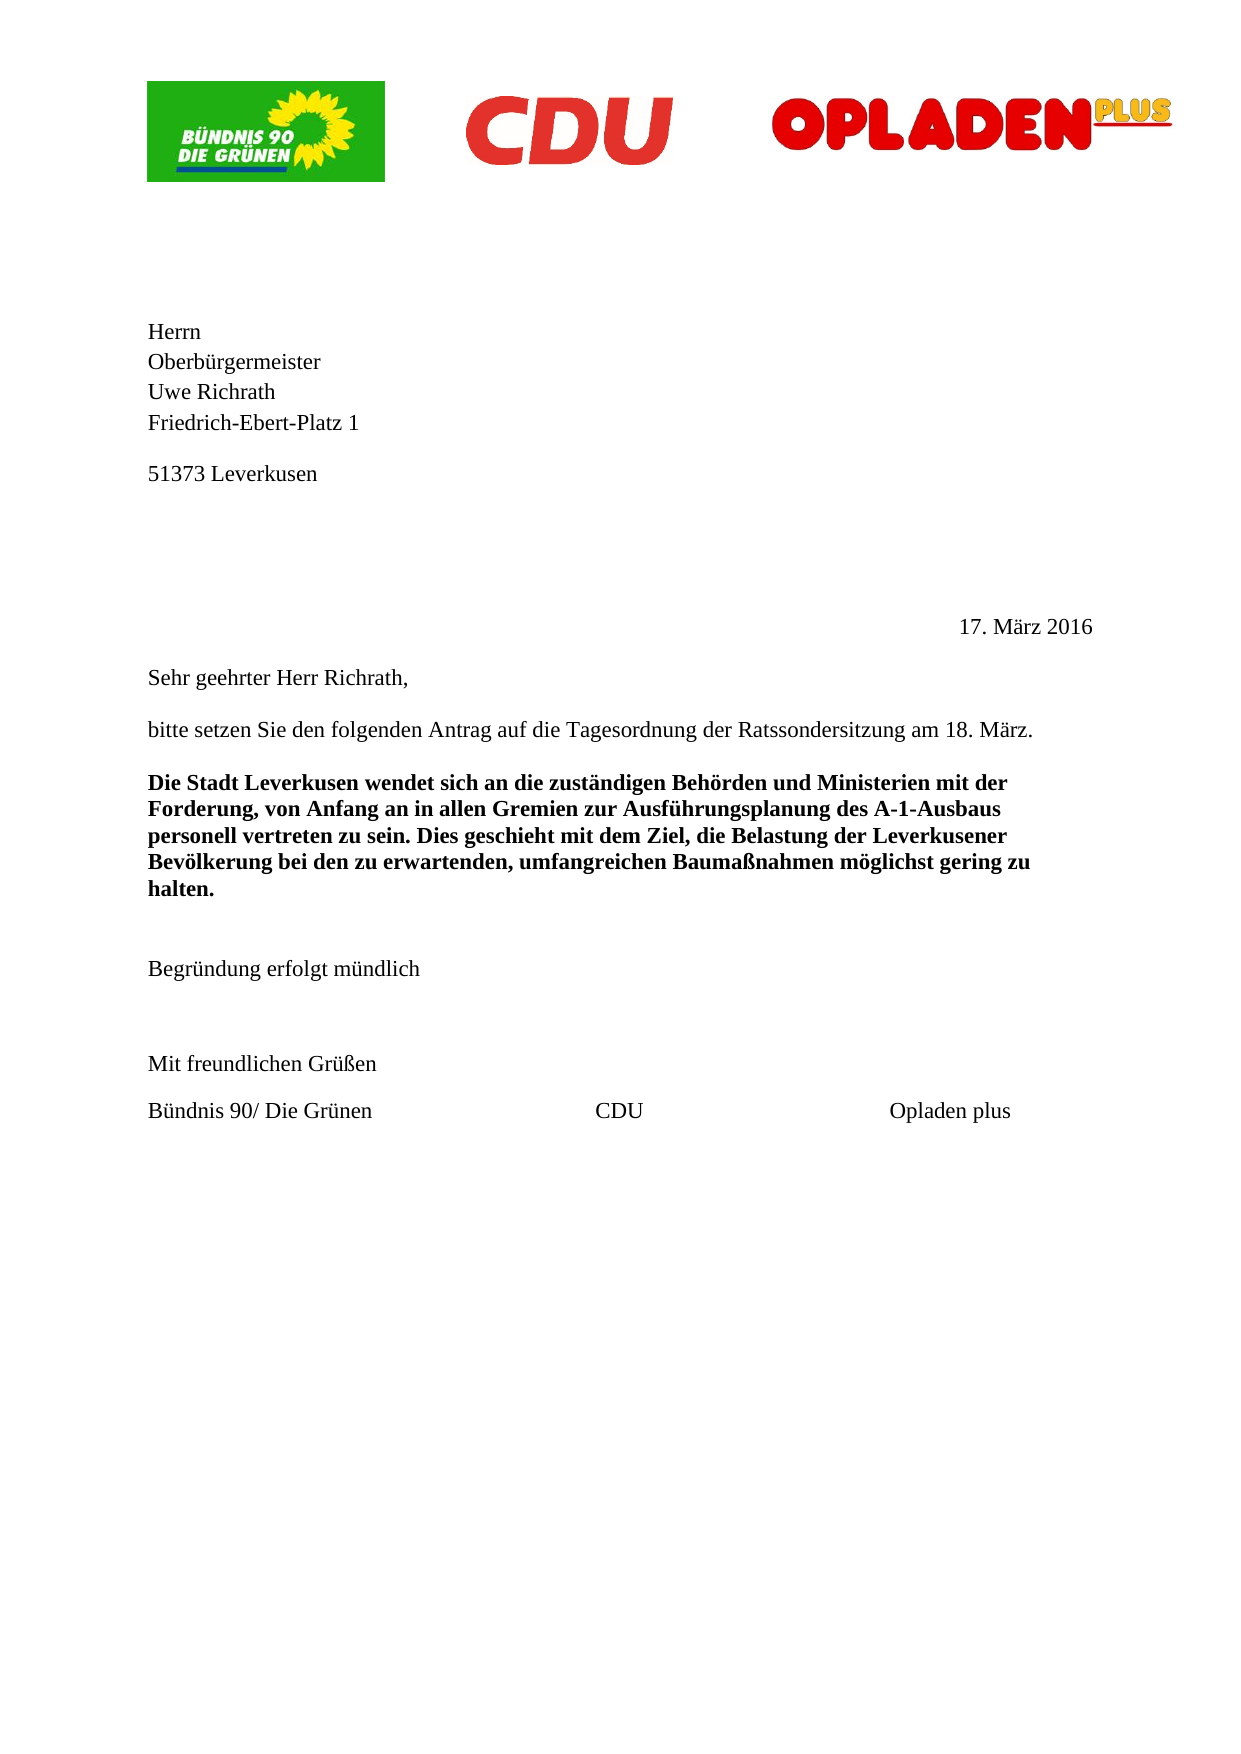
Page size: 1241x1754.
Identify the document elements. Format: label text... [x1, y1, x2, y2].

picture [147, 81, 385, 182]
text bitte setzen Sie den folgenden Antrag auf die Tagesordnung der Ratssondersitzung am 18. März. Die Stadt Leverkusen wendet sich an die zuständigen Behörden und Ministerien mit der Forderung, von Anfang an in allen Gremien zur Ausführungsplanung des A-1-Ausbaus personell vertreten zu sein. Dies geschieht mit dem Ziel, die Belastung der Leverkusener Bevölkerung bei den zu erwartenden, umfangreichen Baumaßnahmen möglichst gering zu halten. [148, 716, 1093, 901]
text Sehr geehrter Herr Richrath, [148, 664, 1093, 690]
picture [466, 96, 673, 165]
text 51373 Leverkusen [148, 459, 1093, 486]
text 17. März 2016 [148, 613, 1093, 639]
text Bündnis 90/ Die Grünen CDU Opladen plus [148, 1097, 1093, 1123]
text Herrn Oberbürgermeister Uwe Richrath Friedrich-Ebert-Platz 1 [148, 318, 1093, 435]
text Begründung erfolgt mündlich [148, 927, 1093, 982]
picture [768, 96, 1176, 152]
text Mit freundlichen Grüßen [148, 1050, 1093, 1076]
